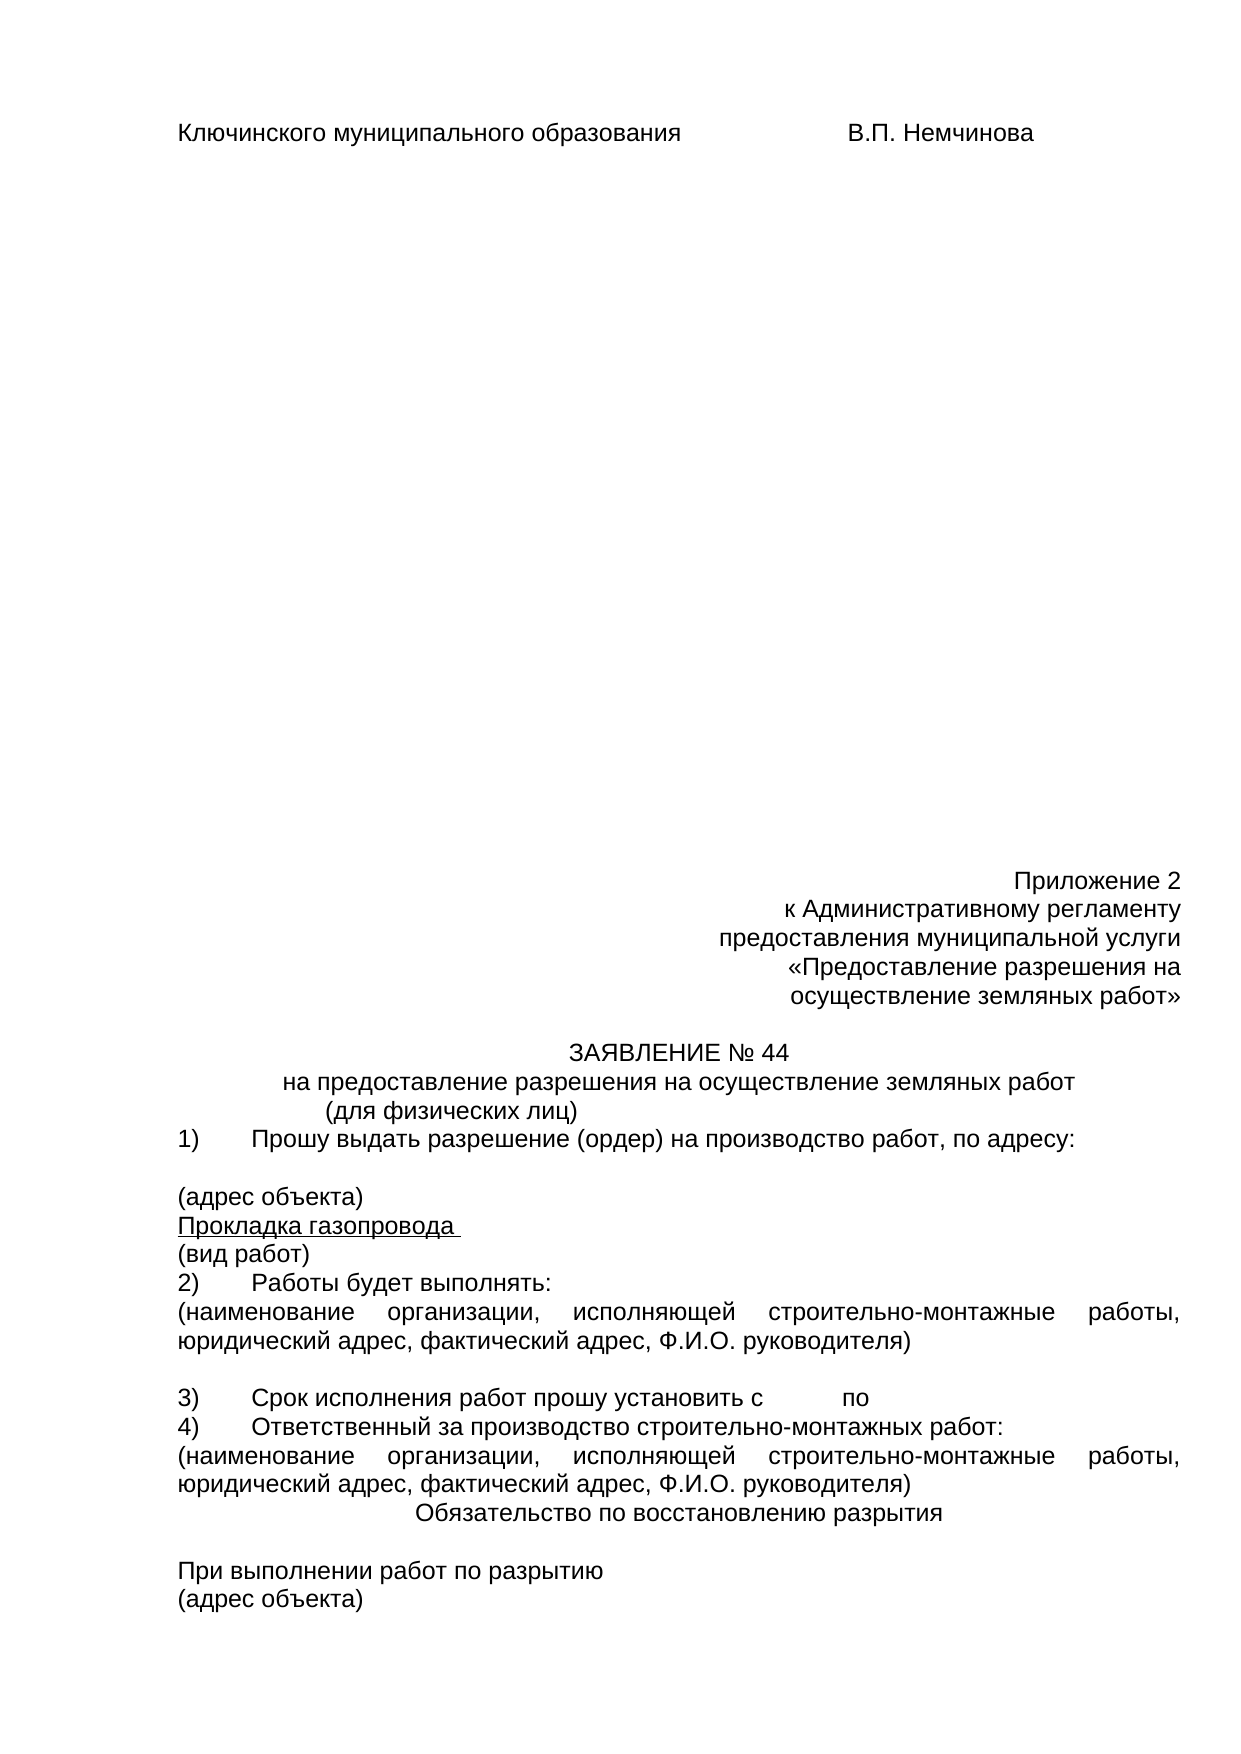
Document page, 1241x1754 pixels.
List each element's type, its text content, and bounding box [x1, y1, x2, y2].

text на предоставление разрешения на осуществление земляных работ [177, 1067, 1181, 1096]
text 1) Прошу выдать разрешение (ордер) на производство работ, по адресу: [177, 1124, 1181, 1153]
text (наименование организации, исполняющей строительно-монтажные работы, юридический адрес, фактический адрес, Ф.И.О. руководителя) [177, 1297, 1181, 1354]
text 4) Ответственный за производство строительно-монтажных работ: [177, 1412, 1181, 1441]
text (вид работ) [177, 1239, 1181, 1268]
text 3) Срок исполнения работ прошу установить с по [177, 1383, 1181, 1412]
text Обязательство по восстановлению разрытия [177, 1498, 1181, 1527]
text (адрес объекта) [177, 1584, 1181, 1613]
text (адрес объекта) [177, 1182, 1181, 1211]
text ЗАЯВЛЕНИЕ № 44 [177, 1038, 1181, 1067]
text При выполнении работ по разрытию [177, 1556, 1181, 1584]
text к Административному регламенту предоставления муниципальной услуги «Предоставление разрешения на осуществление земляных работ» [693, 894, 1181, 1009]
text (наименование организации, исполняющей строительно-монтажные работы, юридический адрес, фактический адрес, Ф.И.О. руководителя) [177, 1441, 1181, 1498]
text (для физических лиц) [177, 1096, 1181, 1124]
text 2) Работы будет выполнять: [177, 1268, 1181, 1297]
text Приложение 2 [693, 866, 1181, 894]
text Ключинского муниципального образования В.П. Немчинова [177, 118, 1181, 147]
text Прокладка газопровода [177, 1211, 1181, 1239]
